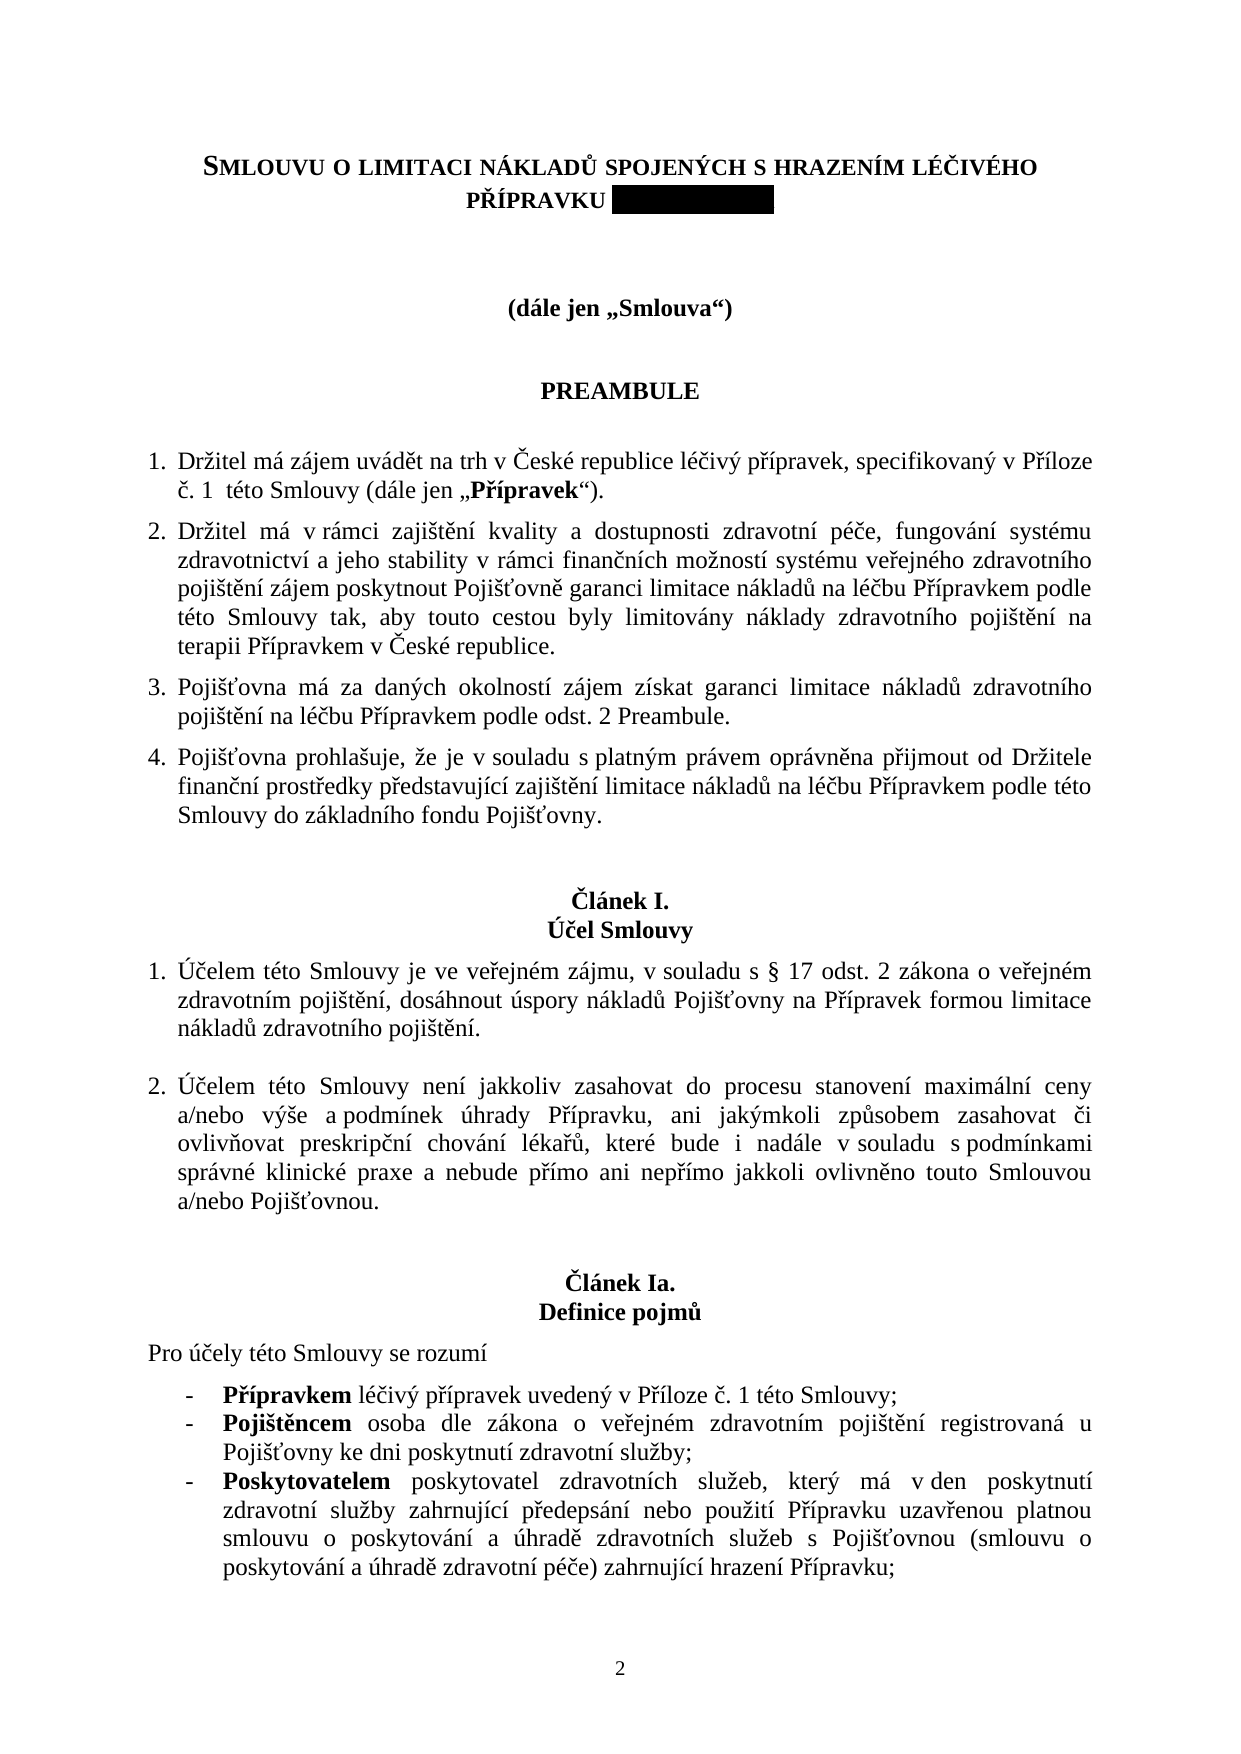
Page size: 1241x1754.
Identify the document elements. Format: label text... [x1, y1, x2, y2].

list Přípravkem léčivý přípravek uvedený v Příloze č. 1 této Smlouvy; [185, 1380, 1093, 1408]
text (dále jen „Smlouva“) [148, 293, 1093, 322]
list Pojišťovna prohlašuje, že je v souladu s platným právem oprávněna přijmout od Držitele finanční prostředky představující zajištění limitace nákladů na léčbu Přípravkem podle této Smlouvy do základního fondu Pojišťovny. [148, 742, 1093, 828]
list Účelem této Smlouvy je ve veřejném zájmu, v souladu s § 17 odst. 2 zákona o veřejném zdravotním pojištění, dosáhnout úspory nákladů Pojišťovny na Přípravek formou limitace nákladů zdravotního pojištění. [148, 956, 1093, 1042]
list Účelem této Smlouvy není jakkoliv zasahovat do procesu stanovení maximální ceny a/nebo výše a podmínek úhrady Přípravku, ani jakýmkoli způsobem zasahovat či ovlivňovat preskripční chování lékařů, které bude i nadále v souladu s podmínkami správné klinické praxe a nebude přímo ani nepřímo jakkoli ovlivněno touto Smlouvou a/nebo Pojišťovnou. [148, 1071, 1093, 1215]
text Pro účely této Smlouvy se rozumí [148, 1338, 1093, 1367]
text Článek Ia. [148, 1268, 1093, 1297]
text Článek I. [148, 886, 1093, 915]
text PREAMBULE [148, 376, 1093, 405]
text Definice pojmů [148, 1297, 1093, 1326]
list Držitel má v rámci zajištění kvality a dostupnosti zdravotní péče, fungování systému zdravotnictví a jeho stability v rámci finančních možností systému veřejného zdravotního pojištění zájem poskytnout Pojišťovně garanci limitace nákladů na léčbu Přípravkem podle této Smlouvy tak, aby touto cestou byly limitovány náklady zdravotního pojištění na terapii Přípravkem v České republice. [148, 516, 1093, 660]
list Poskytovatelem poskytovatel zdravotních služeb, který má v den poskytnutí zdravotní služby zahrnující předepsání nebo použití Přípravku uzavřenou platnou smlouvu o poskytování a úhradě zdravotních služeb s Pojišťovnou (smlouvu o poskytování a úhradě zdravotní péče) zahrnující hrazení Přípravku; [185, 1466, 1093, 1581]
list Pojišťovna má za daných okolností zájem získat garanci limitace nákladů zdravotního pojištění na léčbu Přípravkem podle odst. 2 Preambule. [148, 672, 1093, 730]
text Smlouvu o limitaci nákladů spojených s hrazením léčivého přípravku XXXXXXXXX [148, 148, 1093, 215]
text Účel Smlouvy [148, 915, 1093, 943]
list Držitel má zájem uvádět na trh v České republice léčivý přípravek, specifikovaný v Příloze č. 1 této Smlouvy (dále jen „Přípravek“). [148, 446, 1093, 503]
list Pojištěncem osoba dle zákona o veřejném zdravotním pojištění registrovaná u Pojišťovny ke dni poskytnutí zdravotní služby; [185, 1408, 1093, 1466]
